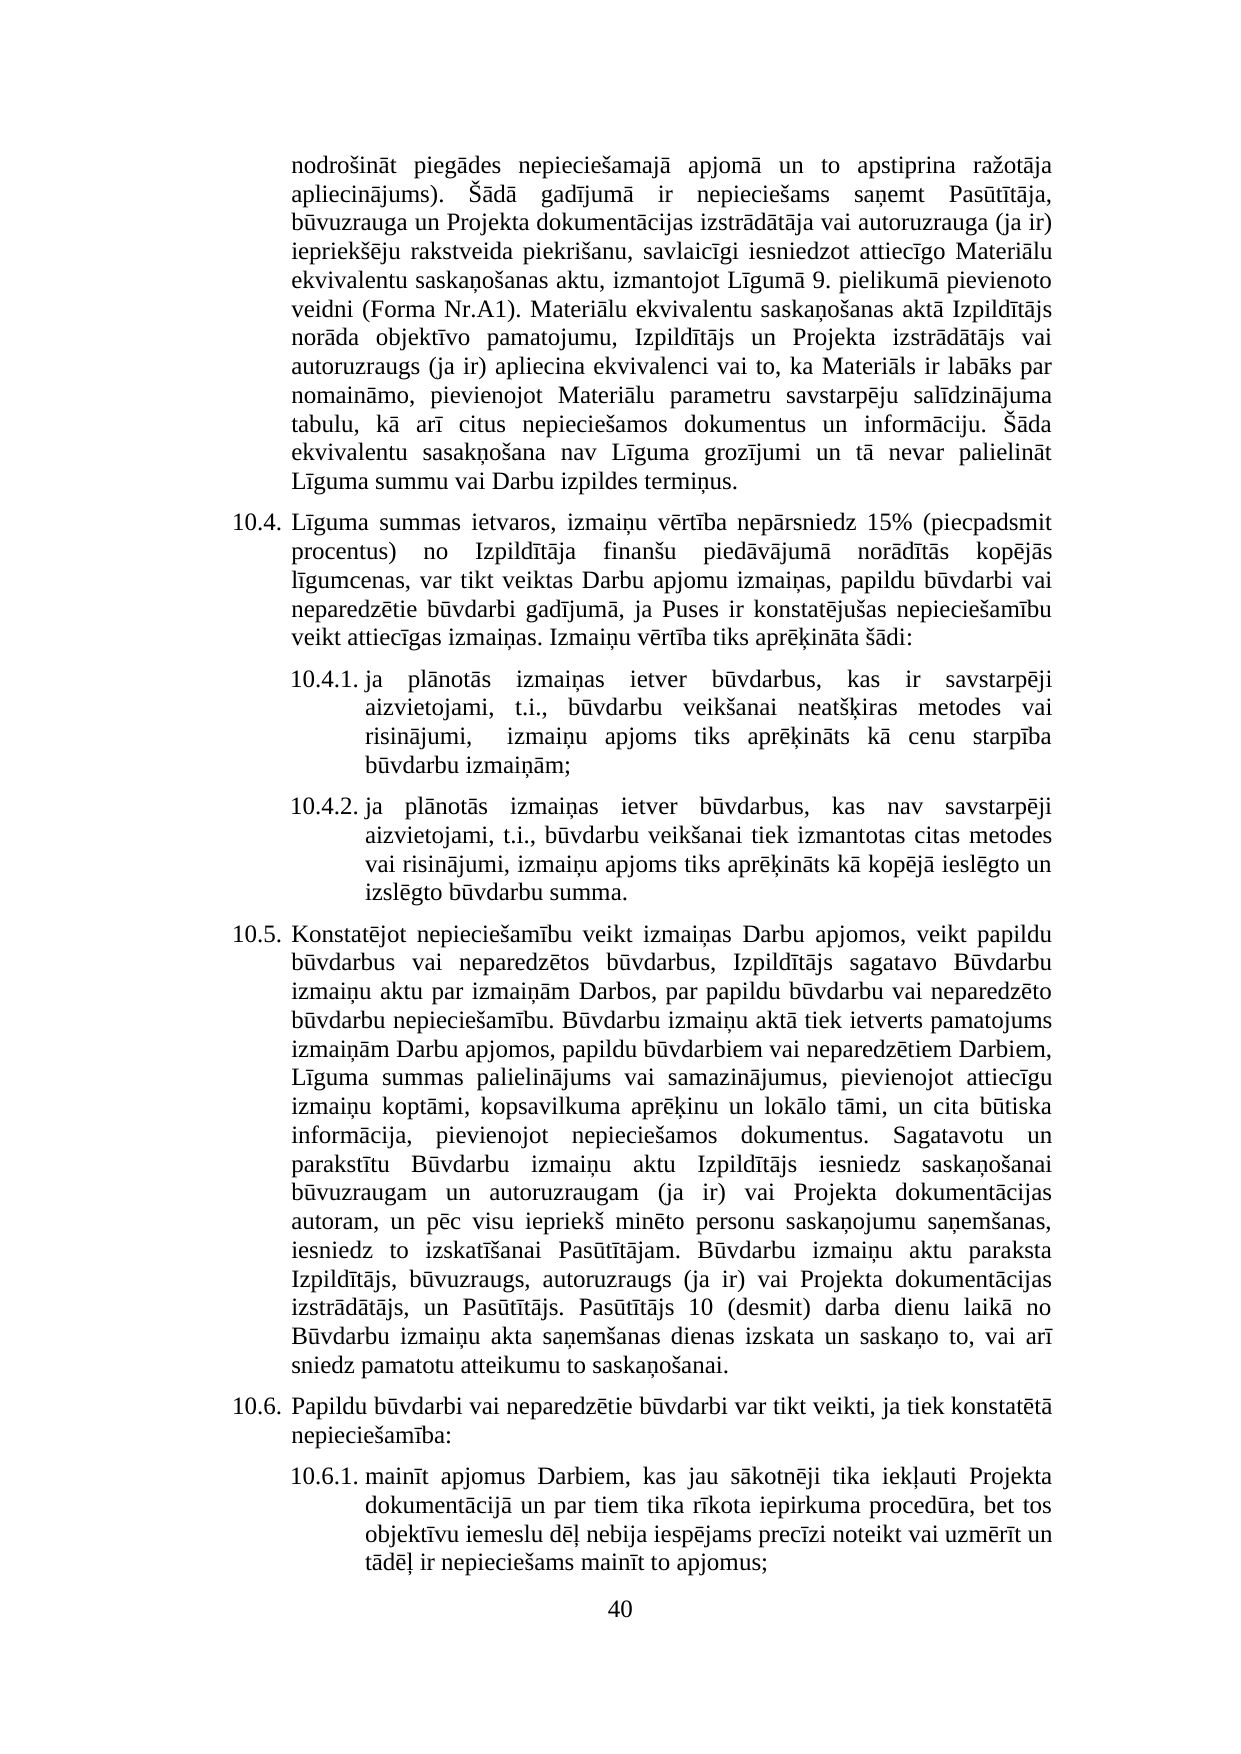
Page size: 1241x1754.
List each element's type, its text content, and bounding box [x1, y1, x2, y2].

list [232, 150, 1053, 495]
list Līguma summas ietvaros, izmaiņu vērtība nepārsniedz 15% (piecpadsmit procentus) no Izpildītāja finanšu piedāvājumā norādītās kopējās līgumcenas, var tikt veiktas Darbu apjomu izmaiņas, papildu būvdarbi vai neparedzētie būvdarbi gadījumā, ja Puses ir konstatējušas nepieciešamību veikt attiecīgas izmaiņas. Izmaiņu vērtība tiks aprēķināta šādi: [232, 507, 1053, 651]
list Papildu būvdarbi vai neparedzētie būvdarbi var tikt veikti, ja tiek konstatētā nepieciešamība: [232, 1391, 1053, 1449]
list mainīt apjomus Darbiem, kas jau sākotnēji tika iekļauti Projekta dokumentācijā un par tiem tika rīkota iepirkuma procedūra, bet tos objektīvu iemeslu dēļ nebija iespējams precīzi noteikt vai uzmērīt un tādēļ ir nepieciešams mainīt to apjomus; [290, 1461, 1053, 1576]
list ja plānotās izmaiņas ietver būvdarbus, kas nav savstarpēji aizvietojami, t.i., būvdarbu veikšanai tiek izmantotas citas metodes vai risinājumi, izmaiņu apjoms tiks aprēķināts kā kopējā ieslēgto un izslēgto būvdarbu summa. [290, 791, 1053, 906]
list Konstatējot nepieciešamību veikt izmaiņas Darbu apjomos, veikt papildu būvdarbus vai neparedzētos būvdarbus, Izpildītājs sagatavo Būvdarbu izmaiņu aktu par izmaiņām Darbos, par papildu būvdarbu vai neparedzēto būvdarbu nepieciešamību. Būvdarbu izmaiņu aktā tiek ietverts pamatojums izmaiņām Darbu apjomos, papildu būvdarbiem vai neparedzētiem Darbiem, Līguma summas palielinājums vai samazinājumus, pievienojot attiecīgu izmaiņu koptāmi, kopsavilkuma aprēķinu un lokālo tāmi, un cita būtiska informācija, pievienojot nepieciešamos dokumentus. Sagatavotu un parakstītu Būvdarbu izmaiņu aktu Izpildītājs iesniedz saskaņošanai būvuzraugam un autoruzraugam (ja ir) vai Projekta dokumentācijas autoram, un pēc visu iepriekš minēto personu saskaņojumu saņemšanas, iesniedz to izskatīšanai Pasūtītājam. Būvdarbu izmaiņu aktu paraksta Izpildītājs, būvuzraugs, autoruzraugs (ja ir) vai Projekta dokumentācijas izstrādātājs, un Pasūtītājs. Pasūtītājs 10 (desmit) darba dienu laikā no Būvdarbu izmaiņu akta saņemšanas dienas izskata un saskaņo to, vai arī sniedz pamatotu atteikumu to saskaņošanai. [232, 919, 1053, 1379]
list ja plānotās izmaiņas ietver būvdarbus, kas ir savstarpēji aizvietojami, t.i., būvdarbu veikšanai neatšķiras metodes vai risinājumi, izmaiņu apjoms tiks aprēķināts kā cenu starpība būvdarbu izmaiņām; [290, 664, 1053, 779]
